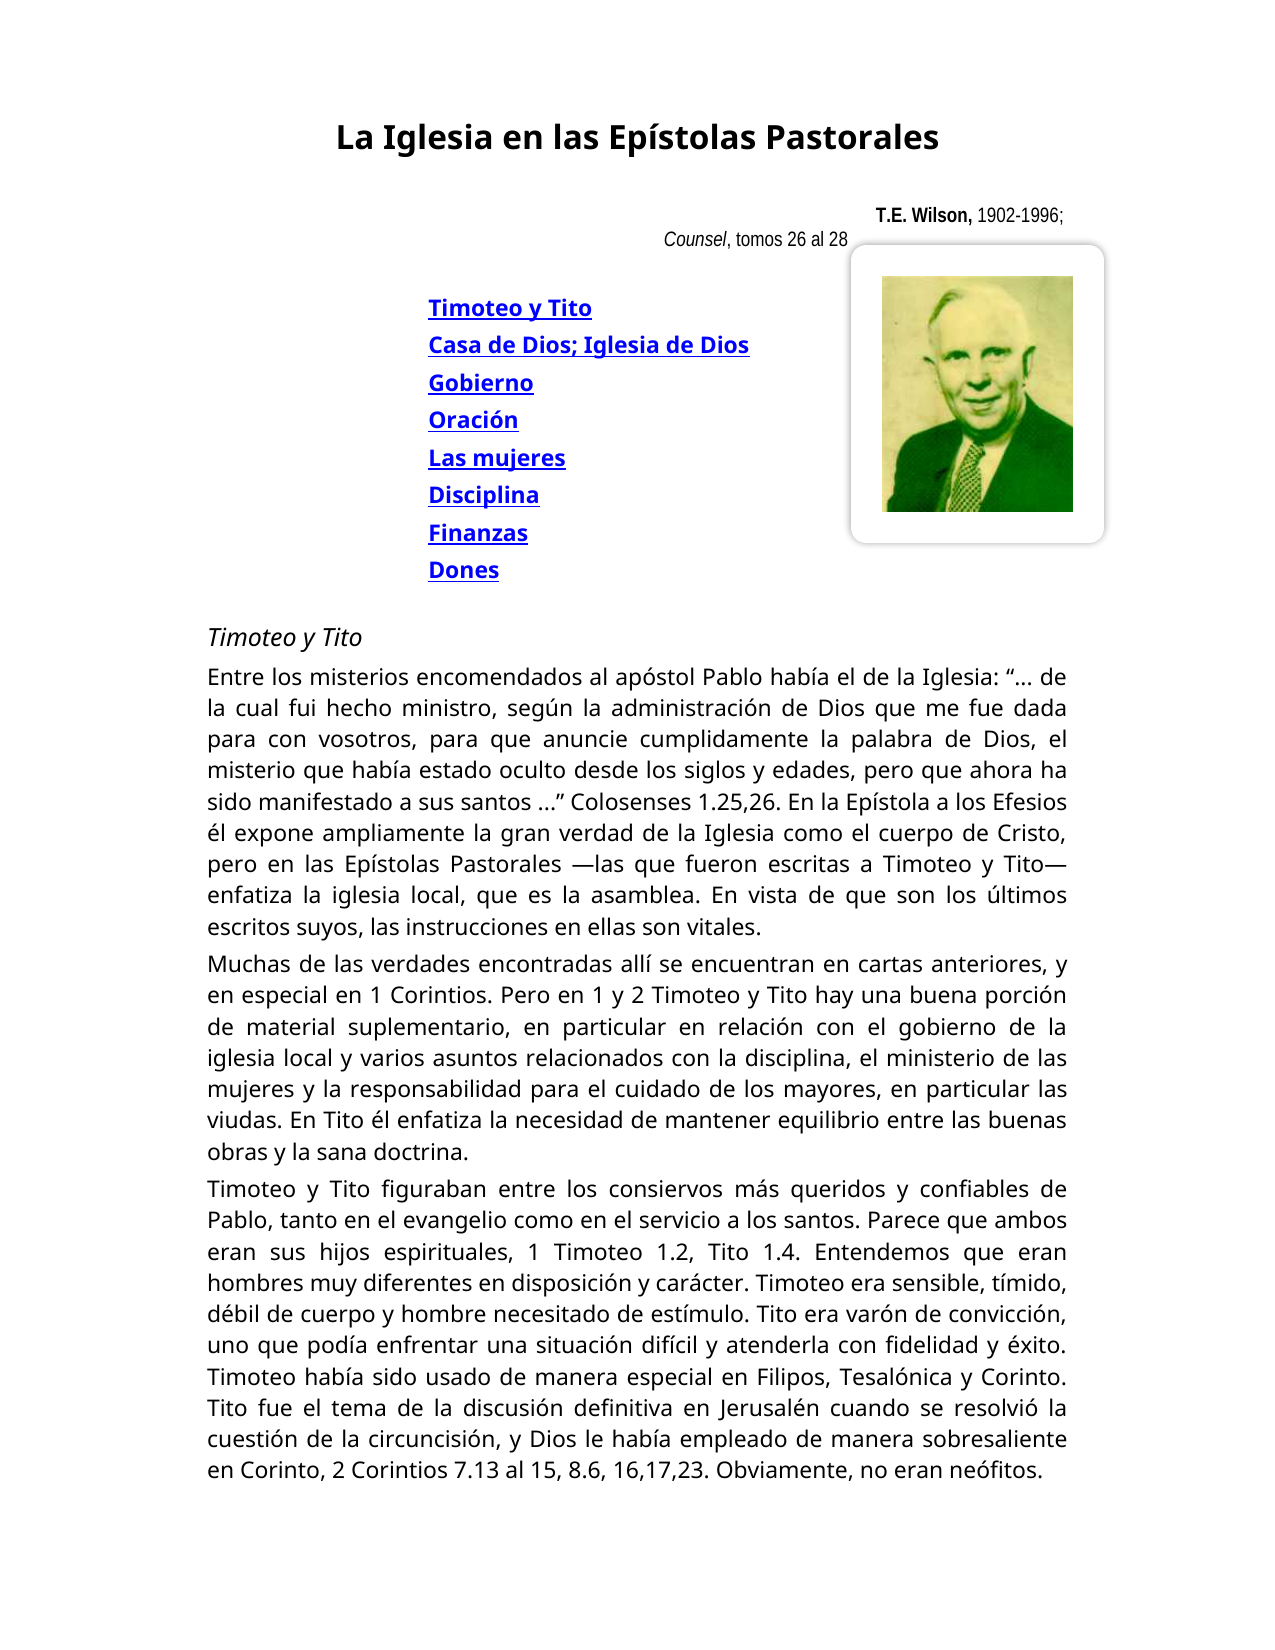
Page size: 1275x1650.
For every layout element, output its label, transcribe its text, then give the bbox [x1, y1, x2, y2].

text Dones [354, 554, 1068, 585]
text Muchas de las verdades encontradas allí se encuentran en cartas anteriores, y en especial en 1 Corintios. Pero en 1 y 2 Timoteo y Tito hay una buena porción de material suplementario, en particular en relación con el gobierno de la iglesia local y varios asuntos relacionados con la disciplina, el ministerio de las mujeres y la responsabilidad para el cuidado de los mayores, en particular las viudas. En Tito él enfatiza la necesidad de mantener equilibrio entre las buenas obras y la sana doctrina. [207, 948, 1068, 1167]
text Finanzas [354, 517, 863, 548]
text Casa de Dios; Iglesia de Dios [354, 329, 845, 360]
text Oración [354, 404, 845, 435]
text Timoteo y Tito figuraban entre los consiervos más queridos y confiables de Pablo, tanto en el evangelio como en el servicio a los santos. Parece que ambos eran sus hijos espirituales, 1 Timoteo 1.2, Tito 1.4. Entendemos que eran hombres muy diferentes en disposición y carácter. Timoteo era sensible, tímido, débil de cuerpo y hombre necesitado de estímulo. Tito era varón de convicción, uno que podía enfrentar una situación difícil y atenderla con fidelidad y éxito. Timoteo había sido usado de manera especial en Filipos, Tesalónica y Corinto. Tito fue el tema de la discusión definitiva en Jerusalén cuando se resolvió la cuestión de la circuncisión, y Dios le había empleado de manera sobresaliente en Corinto, 2 Corintios 7.13 al 15, 8.6, 16,17,23. Obviamente, no eran neófitos. [207, 1173, 1068, 1485]
subtitle La Iglesia en las Epístolas Pastorales [207, 114, 1068, 159]
text Entre los misterios encomendados al apóstol Pablo había el de la Iglesia: “... de la cual fui hecho ministro, según la administración de Dios que me fue dada para con vosotros, para que anuncie cumplidamente la palabra de Dios, el misterio que había estado oculto desde los siglos y edades, pero que ahora ha sido manifestado a sus santos ...” Colosenses 1.25,26. En la Epístola a los Efesios él expone ampliamente la gran verdad de la Iglesia como el cuerpo de Cristo, pero en las Epístolas Pastorales —las que fueron escritas a Timoteo y Tito— enfatiza la iglesia local, que es la asamblea. En vista de que son los últimos escritos suyos, las instrucciones en ellas son vitales. [207, 660, 1068, 942]
text Timoteo y Tito [207, 620, 1068, 654]
picture [882, 276, 1073, 512]
text Timoteo y Tito [354, 292, 845, 323]
text T.E. Wilson, 1902-1996; Counsel, tomos 26 al 28 [207, 203, 1068, 251]
text Las mujeres [354, 442, 845, 473]
text Disciplina [354, 479, 845, 510]
text Gobierno [354, 367, 845, 398]
